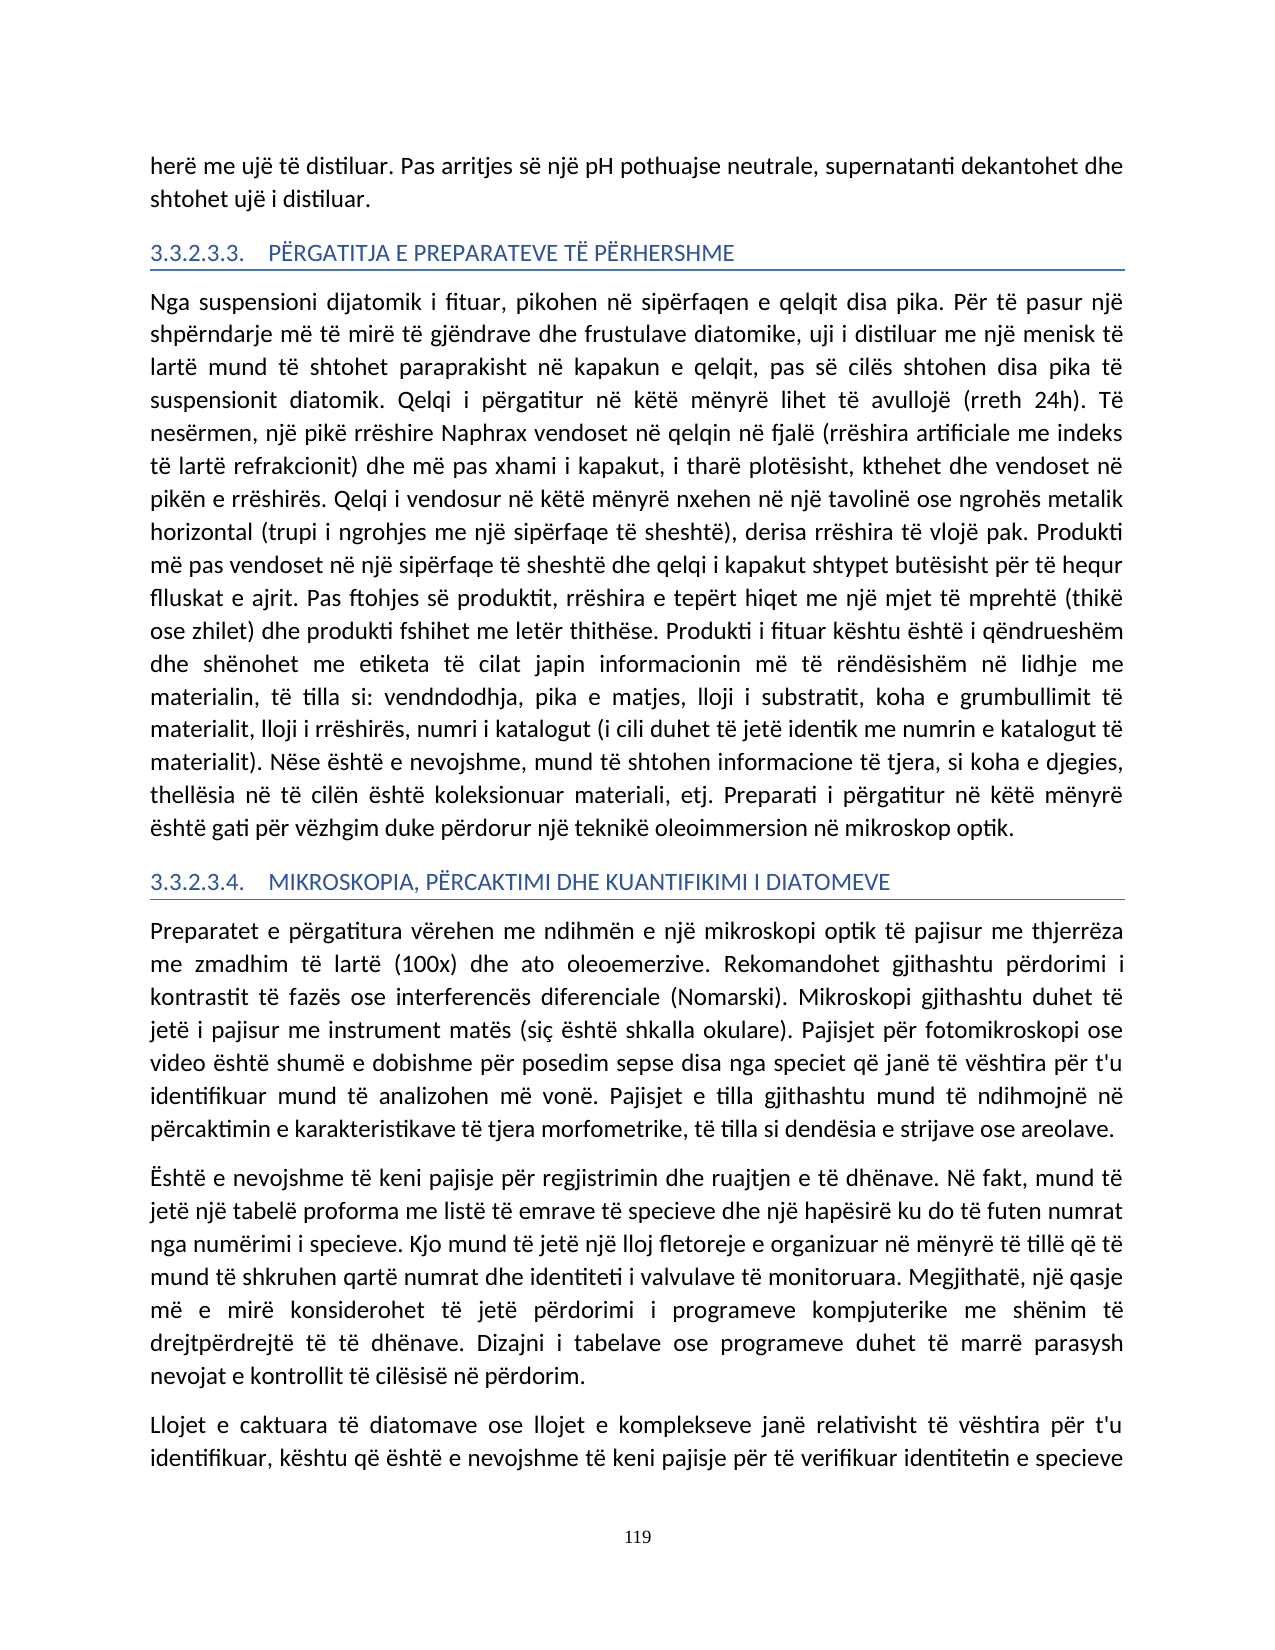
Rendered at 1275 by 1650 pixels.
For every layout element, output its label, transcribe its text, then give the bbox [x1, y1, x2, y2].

text Nga suspensioni dijatomik i fituar, pikohen në sipërfaqen e qelqit disa pika. Për të pasur një shpërndarje më të mirë të gjëndrave dhe frustulave diatomike, uji i distiluar me një menisk të lartë mund të shtohet paraprakisht në kapakun e qelqit, pas së cilës shtohen disa pika të suspensionit diatomik. Qelqi i përgatitur në këtë mënyrë lihet të avullojë (rreth 24h). Të nesërmen, një pikë rrëshire Naphrax vendoset në qelqin në fjalë (rrëshira artificiale me indeks të lartë refrakcionit) dhe më pas xhami i kapakut, i tharë plotësisht, kthehet dhe vendoset në pikën e rrëshirës. Qelqi i vendosur në këtë mënyrë nxehen në një tavolinë ose ngrohës metalik horizontal (trupi i ngrohjes me një sipërfaqe të sheshtë), derisa rrëshira të vlojë pak. Produkti më pas vendoset në një sipërfaqe të sheshtë dhe qelqi i kapakut shtypet butësisht për të hequr flluskat e ajrit. Pas ftohjes së produktit, rrëshira e tepërt hiqet me një mjet të mprehtë (thikë ose zhilet) dhe produkti fshihet me letër thithëse. Produkti i fituar kështu është i qëndrueshëm dhe shënohet me etiketa të cilat japin informacionin më të rëndësishëm në lidhje me materialin, të tilla si: vendndodhja, pika e matjes, lloji i substratit, koha e grumbullimit të materialit, lloji i rrëshirës, numri i katalogut (i cili duhet të jetë identik me numrin e katalogut të materialit). Nëse është e nevojshme, mund të shtohen informacione të tjera, si koha e djegies, thellësia në të cilën është koleksionuar materiali, etj. Preparati i përgatitur në këtë mënyrë është gati për vëzhgim duke përdorur një teknikë oleoimmersion në mikroskop optik. [150, 286, 1125, 843]
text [150, 1409, 1125, 1473]
subtitle Mikroskopia, përcaktimi dhe kuantifikimi i diatomeve [150, 866, 1125, 899]
text Preparatet e përgatitura vërehen me ndihmën e një mikroskopi optik të pajisur me thjerrëza me zmadhim të lartë (100x) dhe ato oleoemerzive. Rekomandohet gjithashtu përdorimi i kontrastit të fazës ose interferencës diferenciale (Nomarski). Mikroskopi gjithashtu duhet të jetë i pajisur me instrument matës (siç është shkalla okulare). Pajisjet për fotomikroskopi ose video është shumë e dobishme për posedim sepse disa nga speciet që janë të vështira për t'u identifikuar mund të analizohen më vonë. Pajisjet e tilla gjithashtu mund të ndihmojnë në përcaktimin e karakteristikave të tjera morfometrike, të tilla si dendësia e strijave ose areolave. [150, 915, 1125, 1143]
subtitle Përgatitja e preparateve të përhershme [150, 237, 1125, 269]
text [150, 150, 1125, 213]
text Është e nevojshme të keni pajisje për regjistrimin dhe ruajtjen e të dhënave. Në fakt, mund të jetë një tabelë proforma me listë të emrave të specieve dhe një hapësirë ku do të futen numrat nga numërimi i specieve. Kjo mund të jetë një lloj fletoreje e organizuar në mënyrë të tillë që të mund të shkruhen qartë numrat dhe identiteti i valvulave të monitoruara. Megjithatë, një qasje më e mirë konsiderohet të jetë përdorimi i programeve kompjuterike me shënim të drejtpërdrejtë të të dhënave. Dizajni i tabelave ose programeve duhet të marrë parasysh nevojat e kontrollit të cilësisë në përdorim. [150, 1162, 1125, 1390]
